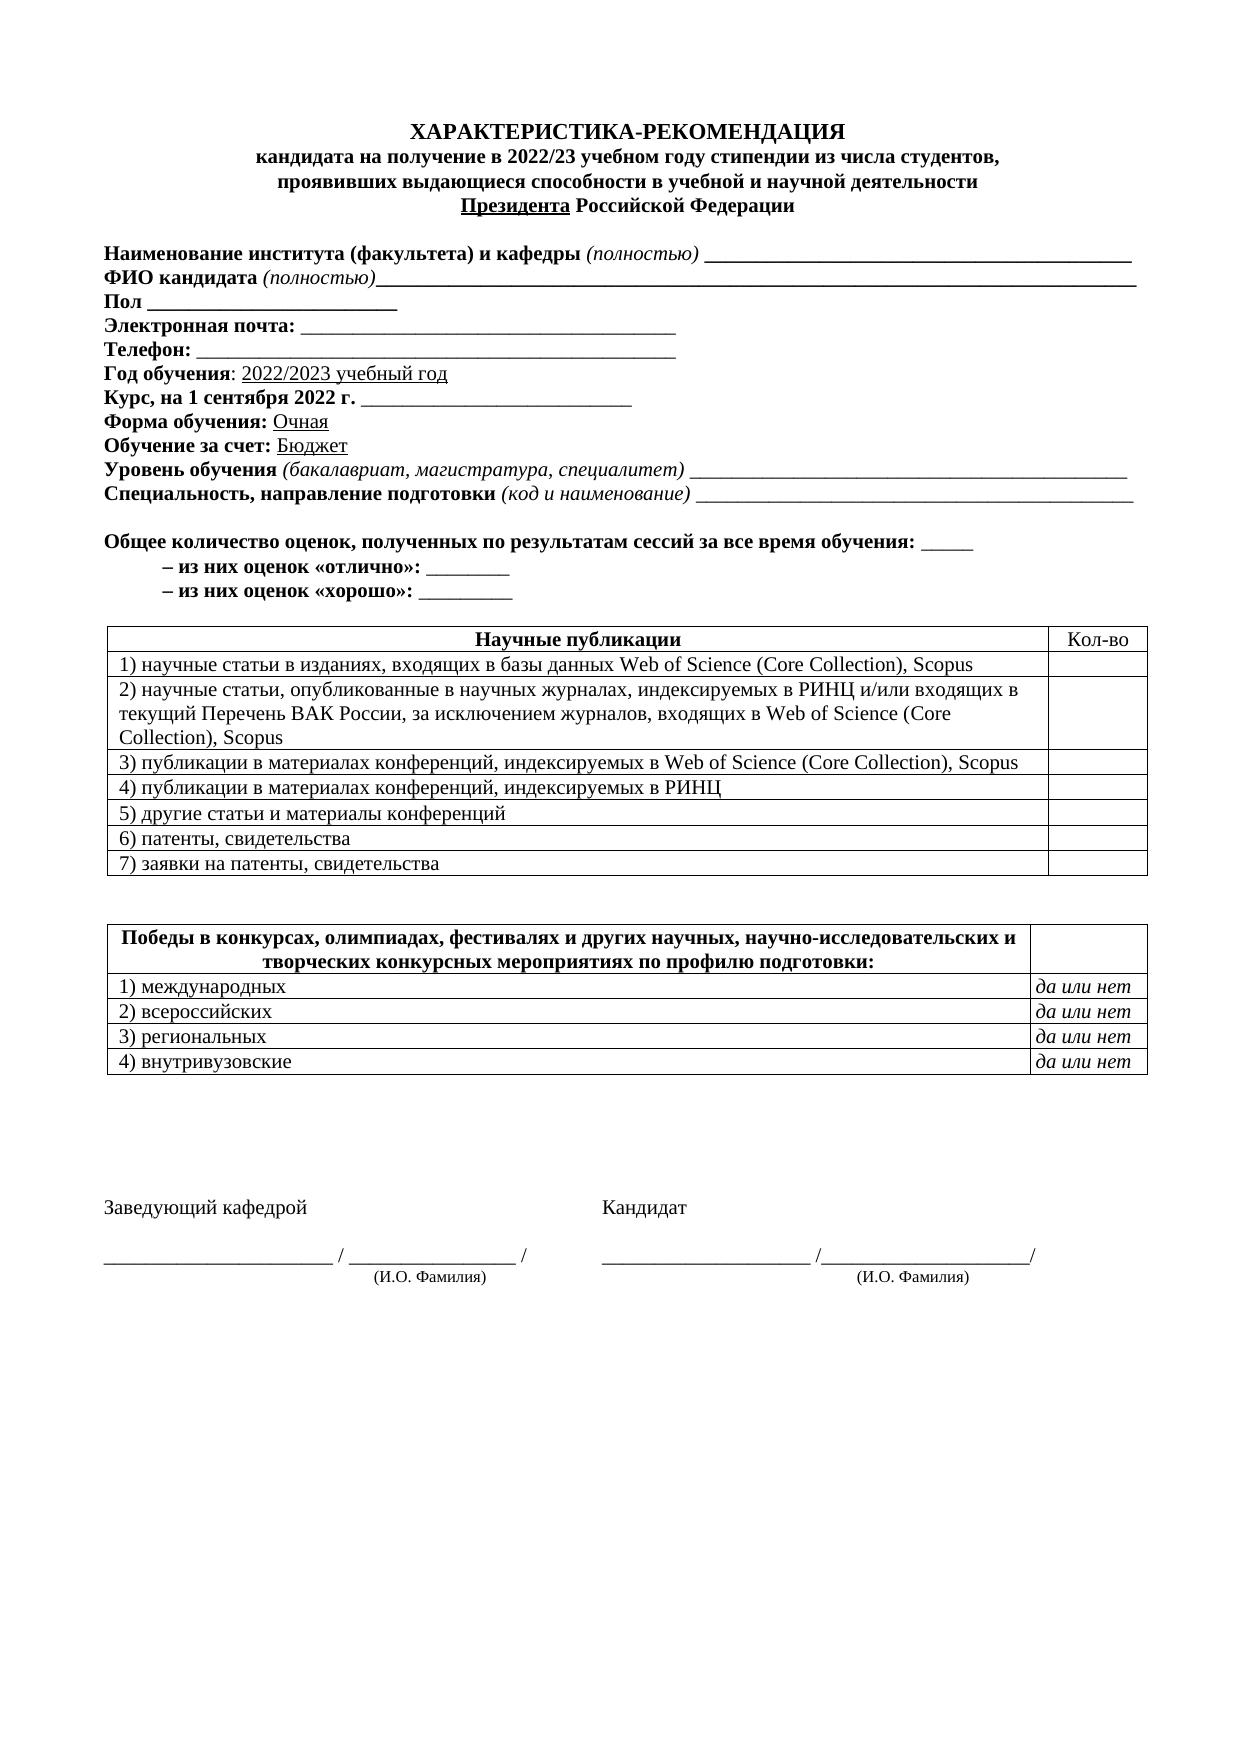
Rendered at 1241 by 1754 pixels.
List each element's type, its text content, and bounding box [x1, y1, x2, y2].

table_cell 3) публикации в материалах конференций, индексируемых в Web of Science (Core Collection), Scopus [108, 750, 1048, 774]
text Курс, на 1 сентября 2022 г. __________________________ [103, 385, 1152, 409]
table_cell [1049, 750, 1147, 774]
table_cell [1049, 677, 1147, 749]
table_cell 1) международных [108, 974, 1030, 998]
table_cell [1049, 652, 1147, 676]
text Обучение за счет: Бюджет [103, 433, 1152, 457]
text Уровень обучения (бакалавриат, магистратура, специалитет) __________________________________________ [103, 457, 1152, 481]
table_header Заведующий кафедрой ______________________ / ________________ / (И.О. Фамилия) [92, 1195, 591, 1291]
table_cell 3) региональных [108, 1024, 1030, 1048]
table_cell 2) научные статьи, опубликованные в научных журналах, индексируемых в РИНЦ и/или входящих в текущий Перечень ВАК России, за исключением журналов, входящих в Web of Science (Core Collection), Scopus [108, 677, 1048, 749]
table_cell 5) другие статьи и материалы конференций [108, 800, 1048, 824]
table_cell [1049, 826, 1147, 849]
table_header Кандидат ____________________ /____________________/ (И.О. Фамилия) [591, 1195, 1089, 1291]
text Год обучения: 2022/2023 учебный год [103, 361, 1152, 385]
table_cell 4) внутривузовские [108, 1049, 1030, 1073]
text – из них оценок «хорошо»: _________ [103, 578, 1152, 602]
table_cell 1) научные статьи в изданиях, входящих в базы данных Web of Science (Core Collection), Scopus [108, 652, 1048, 676]
table_cell да или нет [1031, 1049, 1147, 1073]
table_cell [1049, 800, 1147, 824]
text Форма обучения: Очная [103, 409, 1152, 433]
table_cell [1049, 775, 1147, 799]
table_cell 6) патенты, свидетельства [108, 826, 1048, 849]
table_cell 7) заявки на патенты, свидетельства [108, 851, 1048, 875]
text кандидата на получение в 2022/23 учебном году стипендии из числа студентов, проявивших выдающиеся способности в учебной и научной деятельности [103, 144, 1152, 193]
text Пол ________________________ [103, 289, 1152, 313]
table_cell да или нет [1031, 1024, 1147, 1048]
text Наименование института (факультета) и кафедры (полностью) _________________________________________ [103, 241, 1152, 265]
text Электронная почта: ____________________________________ [103, 313, 1152, 337]
table_header Кол-во [1049, 627, 1147, 651]
text ФИО кандидата (полностью)_________________________________________________________________________ [103, 265, 1152, 289]
table_cell [1049, 851, 1147, 875]
text Специальность, направление подготовки (код и наименование) __________________________________________ [103, 481, 1152, 505]
table_cell да или нет [1031, 999, 1147, 1023]
table_header Победы в конкурсах, олимпиадах, фестивалях и других научных, научно-исследовательских и творческих конкурсных мероприятиях по профилю подготовки: [108, 925, 1030, 973]
table_cell 4) публикации в материалах конференций, индексируемых в РИНЦ [108, 775, 1048, 799]
table_cell да или нет [1031, 974, 1147, 998]
text ХАРАКТЕРИСТИКА-РЕКОМЕНДАЦИЯ [103, 118, 1152, 144]
table_header Научные публикации [108, 627, 1048, 651]
text Телефон: ______________________________________________ [103, 337, 1152, 361]
table_cell 2) всероссийских [108, 999, 1030, 1023]
text Общее количество оценок, полученных по результатам сессий за все время обучения: _____ [103, 529, 1152, 553]
text – из них оценок «отлично»: ________ [103, 553, 1152, 578]
table_header [1031, 925, 1147, 973]
text Президента Российской Федерации [103, 193, 1152, 217]
